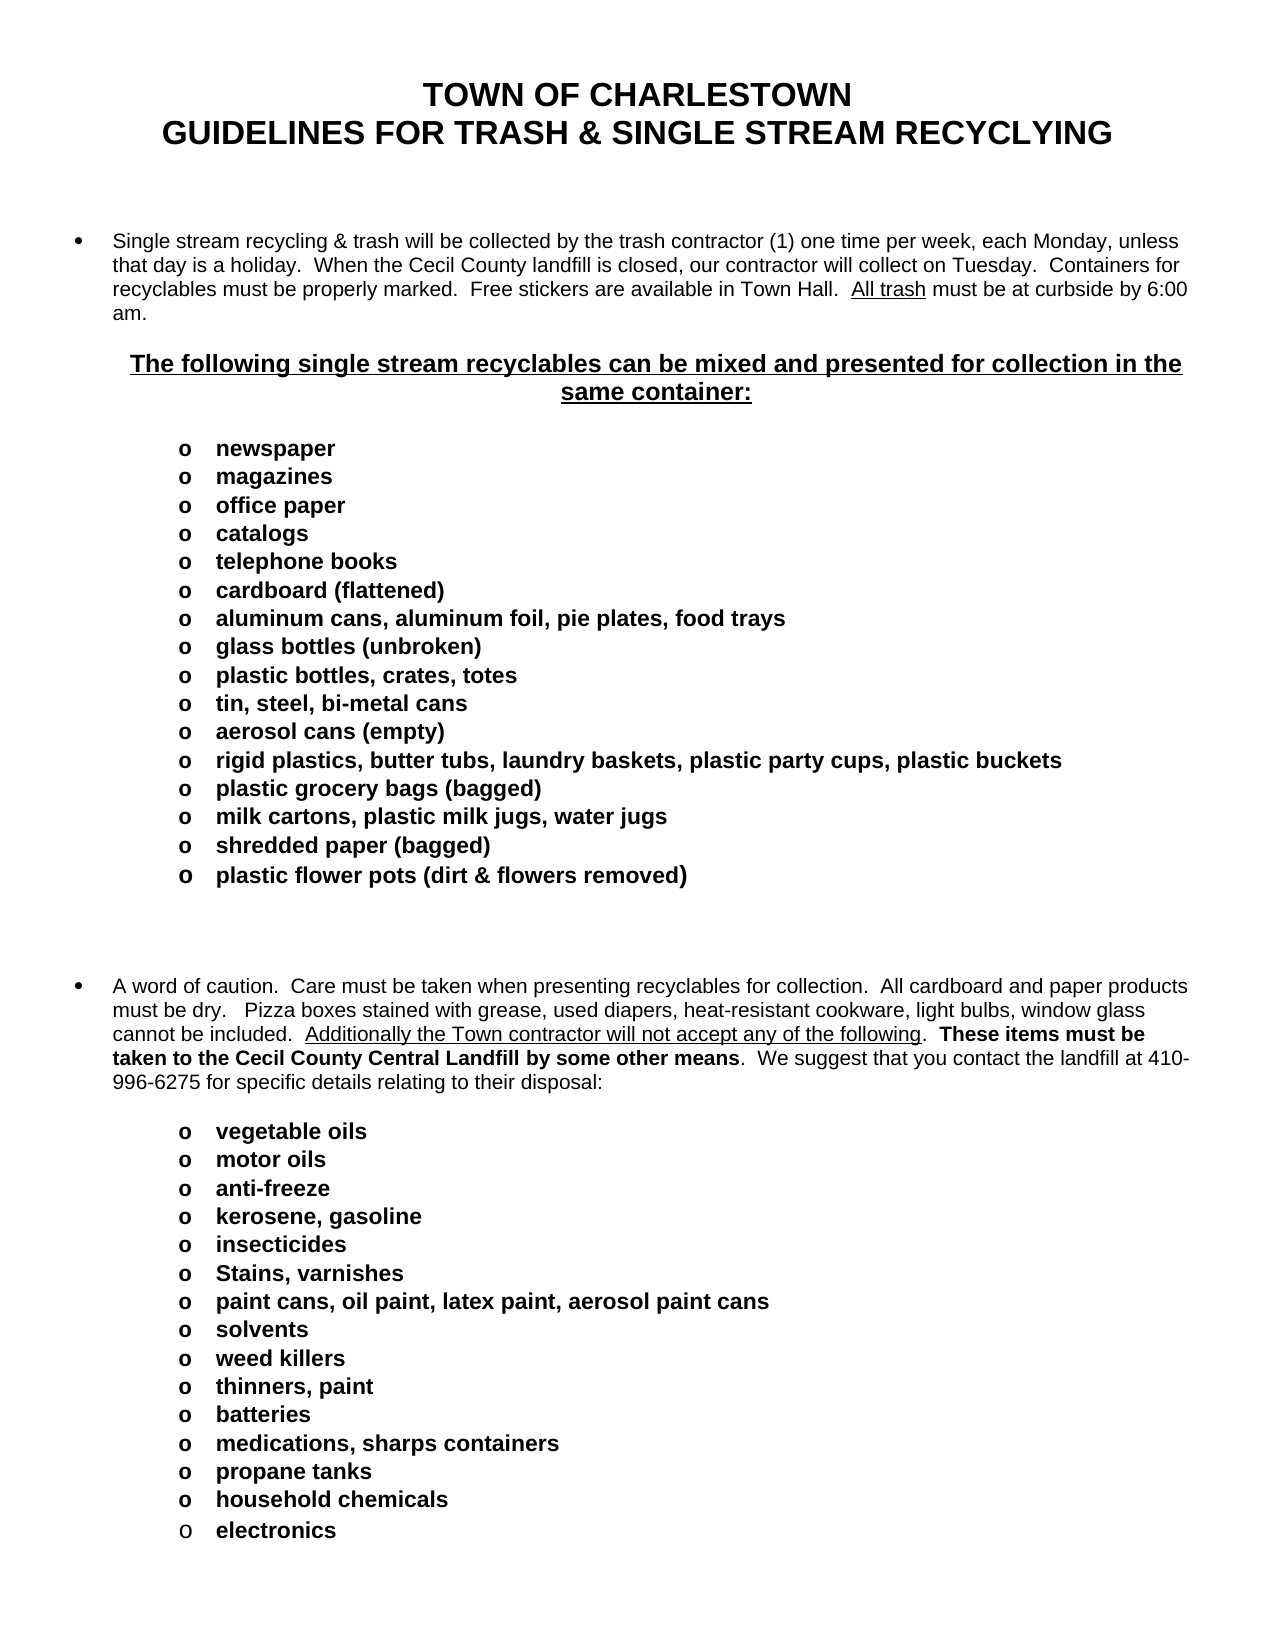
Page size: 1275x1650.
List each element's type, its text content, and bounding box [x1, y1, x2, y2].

list A word of caution. Care must be taken when presenting recyclables for collection. All cardboard and paper products must be dry. Pizza boxes stained with grease, used diapers, heat-resistant cookware, light bulbs, window glass cannot be included. Additionally the Town contractor will not accept any of the following. These items must be taken to the Cecil County Central Landfill by some other means. We suggest that you contact the landfill at 410-996-6275 for specific details relating to their disposal: [75, 974, 1200, 1094]
list plastic bottles, crates, totes [178, 662, 1200, 690]
list catalogs [178, 520, 1200, 548]
list weed killers [178, 1344, 1200, 1373]
list batteries [178, 1401, 1200, 1429]
list kerosene, gasoline [178, 1203, 1200, 1231]
list magazines [178, 463, 1200, 492]
list household chemicals [178, 1486, 1200, 1514]
list glass bottles (unbroken) [178, 633, 1200, 662]
text TOWN OF CHARLESTOWN [75, 75, 1200, 113]
list thinners, paint [178, 1373, 1200, 1401]
list anti-freeze [178, 1174, 1200, 1203]
list rigid plastics, butter tubs, laundry baskets, plastic party cups, plastic buckets [178, 747, 1200, 775]
list shredded paper (bagged) [178, 832, 1200, 860]
list telephone books [178, 548, 1200, 577]
list insecticides [178, 1231, 1200, 1259]
list medications, sharps containers [178, 1429, 1200, 1458]
list Stains, varnishes [178, 1259, 1200, 1288]
list vegetable oils [178, 1118, 1200, 1146]
list The following single stream recyclables can be mixed and presented for collection in the same container: [112, 349, 1200, 406]
list plastic flower pots (dirt & flowers removed) [178, 860, 1200, 891]
list cardboard (flattened) [178, 577, 1200, 605]
list milk cartons, plastic milk jugs, water jugs [178, 803, 1200, 832]
list electronics [178, 1514, 1200, 1546]
list motor oils [178, 1146, 1200, 1174]
list newspaper [178, 435, 1200, 463]
list tin, steel, bi-metal cans [178, 690, 1200, 718]
list aluminum cans, aluminum foil, pie plates, food trays [178, 605, 1200, 633]
text GUIDELINES FOR TRASH & SINGLE STREAM RECYCLYING [75, 113, 1200, 152]
list office paper [178, 492, 1200, 520]
list Single stream recycling & trash will be collected by the trash contractor (1) one time per week, each Monday, unless that day is a holiday. When the Cecil County landfill is closed, our contractor will collect on Tuesday. Containers for recyclables must be properly marked. Free stickers are available in Town Hall. All trash must be at curbside by 6:00 am. [75, 229, 1200, 325]
list propane tanks [178, 1458, 1200, 1486]
list aerosol cans (empty) [178, 718, 1200, 747]
list solvents [178, 1316, 1200, 1344]
list plastic grocery bags (bagged) [178, 775, 1200, 803]
list paint cans, oil paint, latex paint, aerosol paint cans [178, 1288, 1200, 1316]
